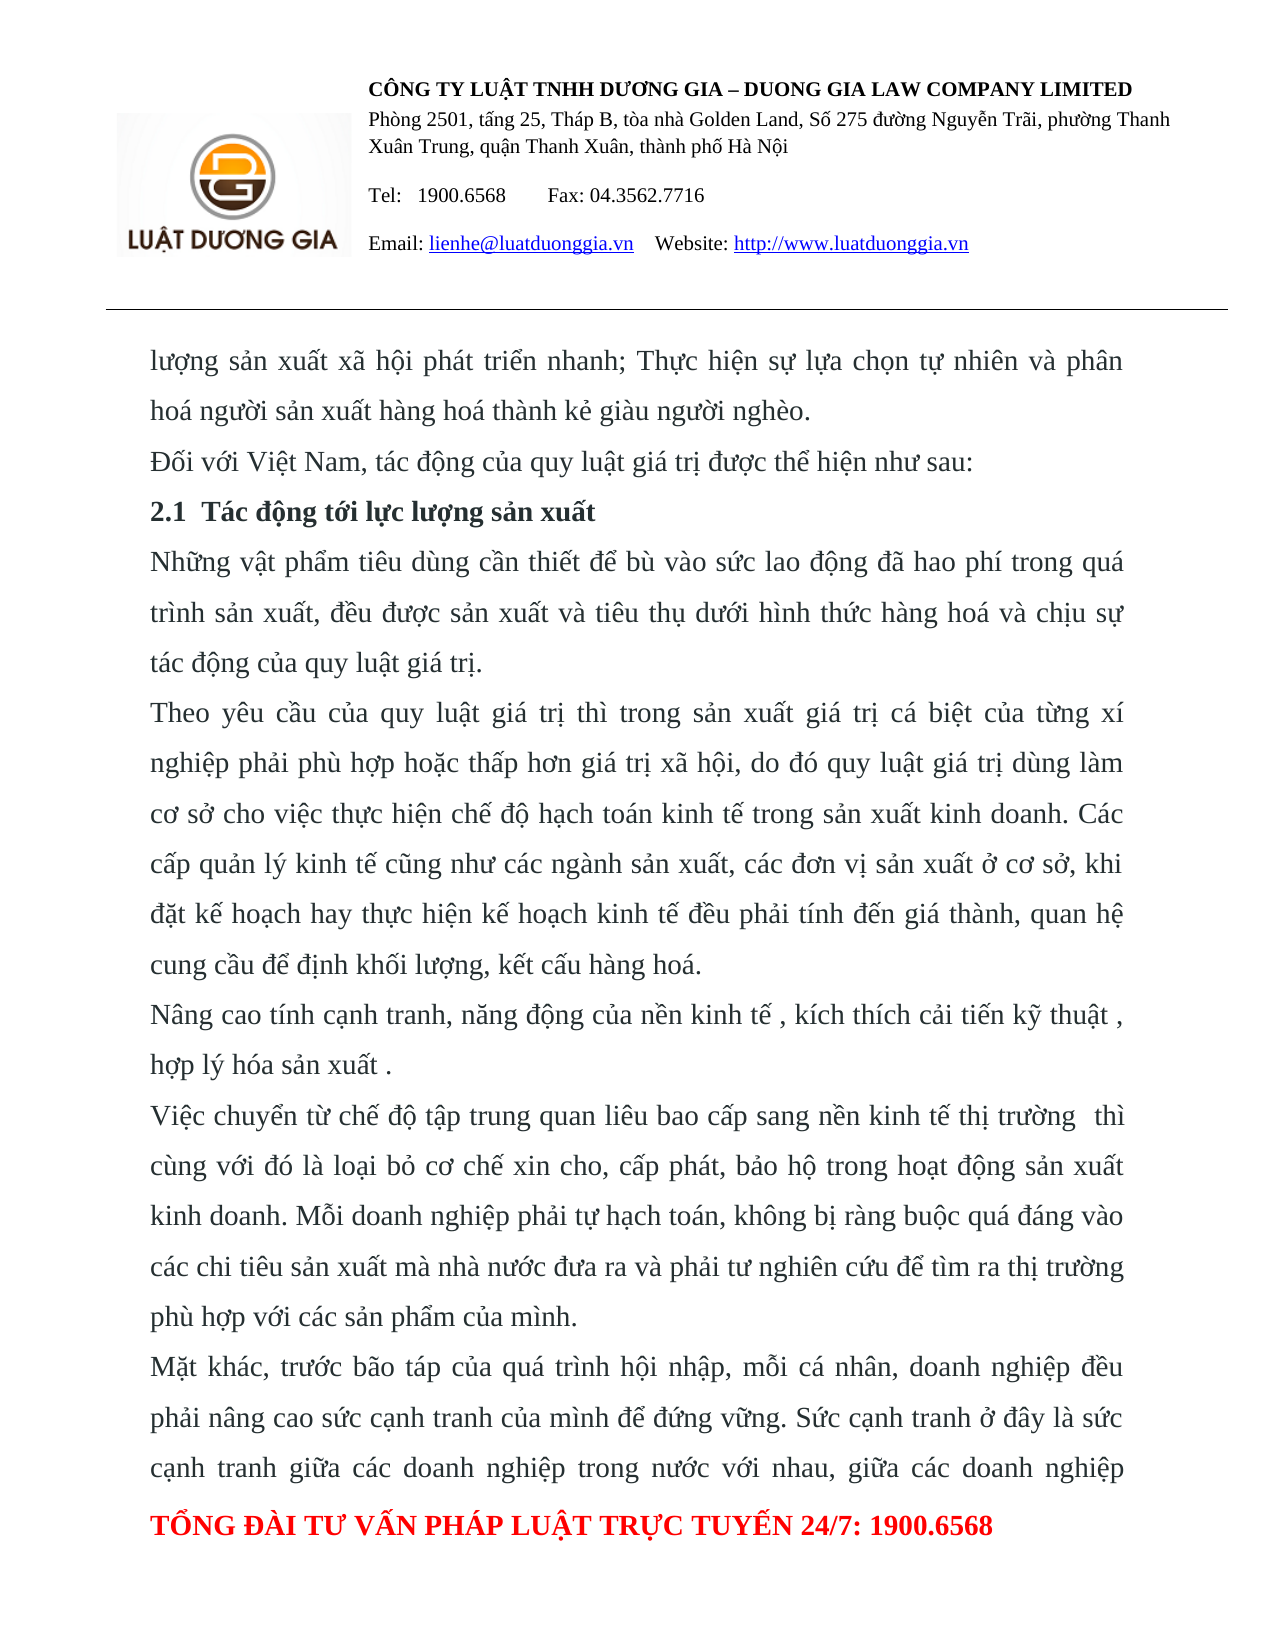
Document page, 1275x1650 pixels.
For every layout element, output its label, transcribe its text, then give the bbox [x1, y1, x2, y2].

text Nâng cao tính cạnh tranh, năng động của nền kinh tế , kích thích cải tiến kỹ thuật , hợp lý hóa sản xuất . [150, 997, 1125, 1081]
text Theo yêu cầu của quy luật giá trị thì trong sản xuất giá trị cá biệt của từng xí nghiệp phải phù hợp hoặc thấp hơn giá trị xã hội, do đó quy luật giá trị dùng làm cơ sở cho việc thực hiện chế độ hạch toán kinh tế trong sản xuất kinh doanh. Các cấp quản lý kinh tế cũng như các ngành sản xuất, các đơn vị sản xuất ở cơ sở, khi đặt kế hoạch hay thực hiện kế hoạch kinh tế đều phải tính đến giá thành, quan hệ cung cầu để định khối lượng, kết cấu hàng hoá. [150, 695, 1125, 980]
text 2.1 Tác động tới lực lượng sản xuất [150, 494, 1125, 528]
text Việc chuyển từ chế độ tập trung quan liêu bao cấp sang nền kinh tế thị trường thì cùng với đó là loại bỏ cơ chế xin cho, cấp phát, bảo hộ trong hoạt động sản xuất kinh doanh. Mỗi doanh nghiệp phải tự hạch toán, không bị ràng buộc quá đáng vào các chi tiêu sản xuất mà nhà nước đưa ra và phải tư nghiên cứu để tìm ra thị trường phù hợp với các sản phẩm của mình. [150, 1098, 1125, 1333]
picture [116, 113, 352, 257]
text Đối với Việt Nam, tác động của quy luật giá trị được thể hiện như sau: [150, 444, 1125, 477]
text Những vật phẩm tiêu dùng cần thiết để bù vào sức lao động đã hao phí trong quá trình sản xuất, đều được sản xuất và tiêu thụ dưới hình thức hàng hoá và chịu sự tác động của quy luật giá trị. [150, 544, 1125, 678]
